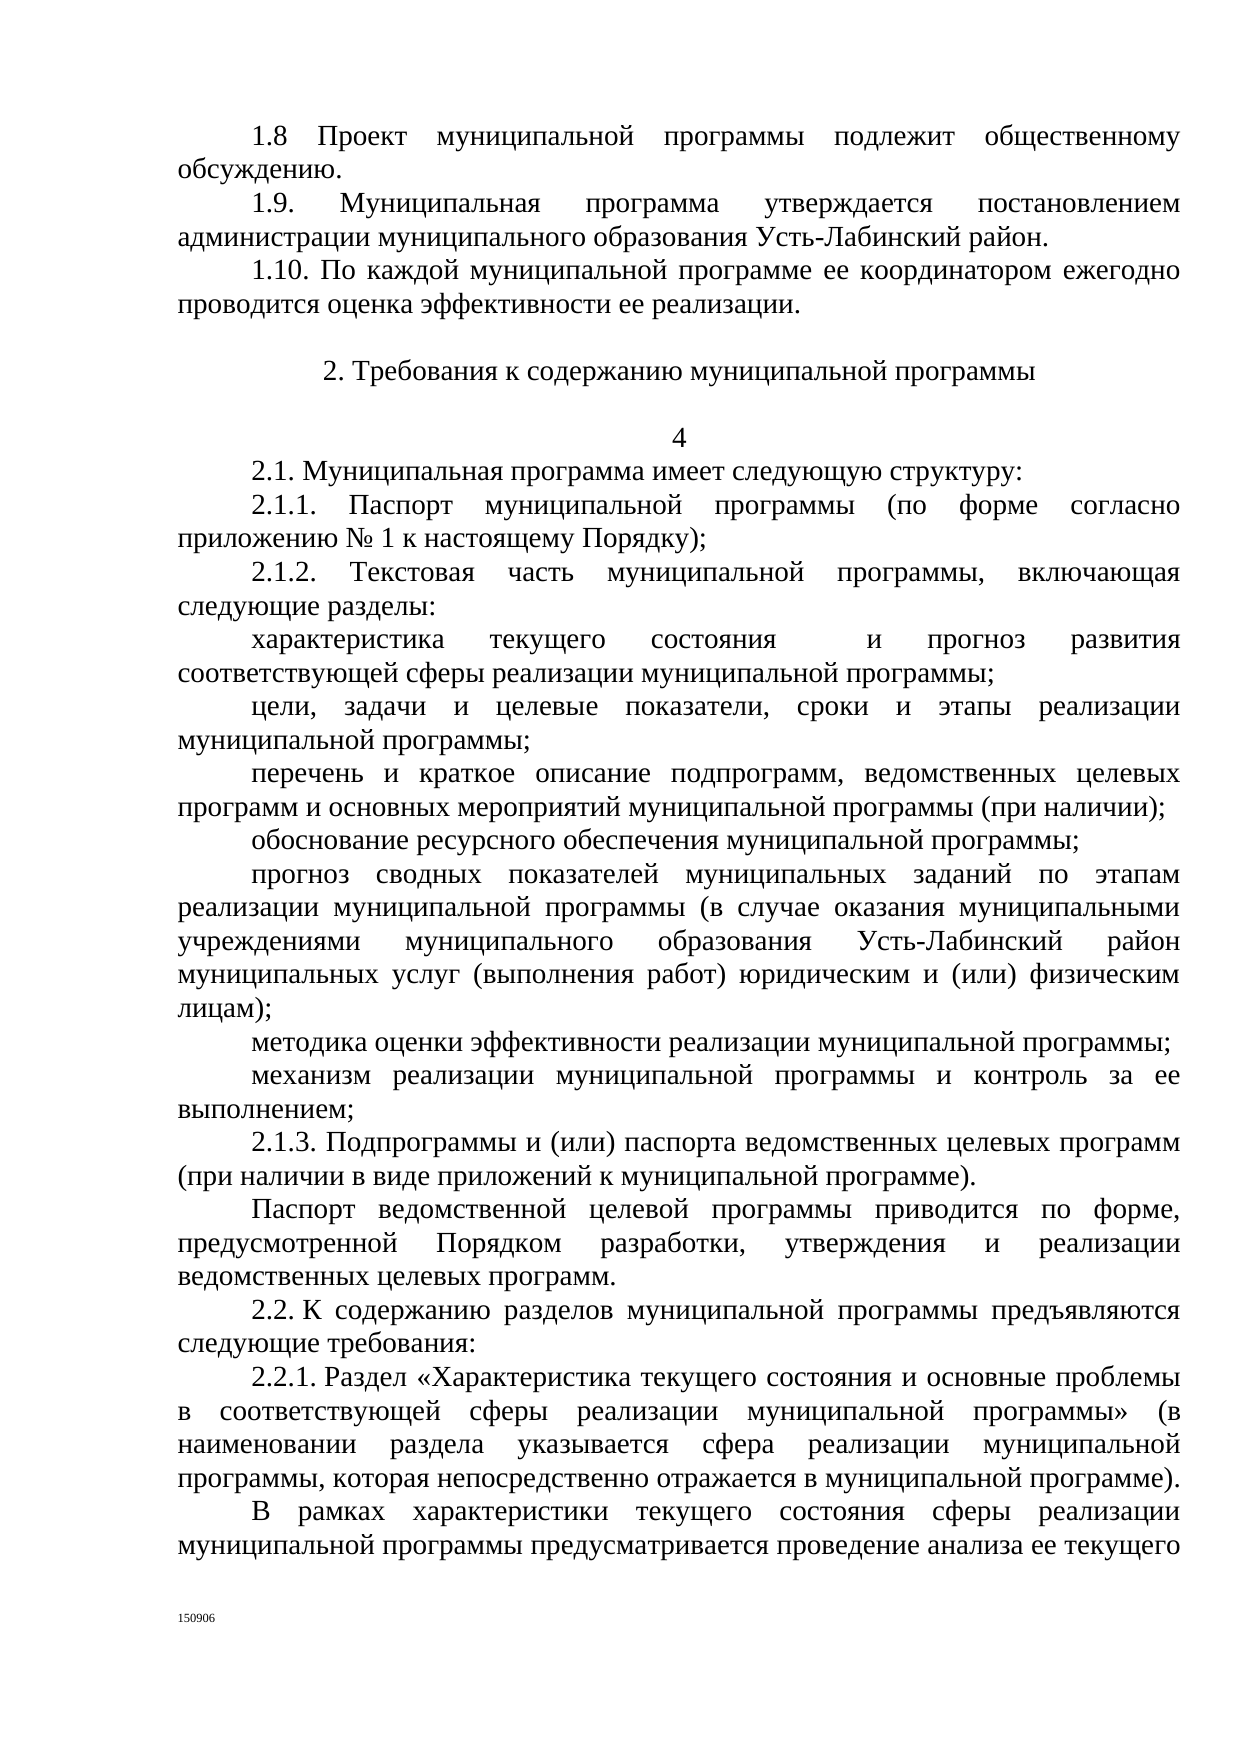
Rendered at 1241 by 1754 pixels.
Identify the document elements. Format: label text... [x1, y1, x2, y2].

text 1.9. Муниципальная программа утверждается постановлением администрации муниципального образования Усть-Лабинский район. [177, 185, 1181, 252]
text перечень и краткое описание подпрограмм, ведомственных целевых программ и основных мероприятий муниципальной программы (при наличии); [177, 755, 1181, 822]
text 2.1.1. Паспорт муниципальной программы (по форме согласно приложению № 1 к настоящему Порядку); [177, 487, 1181, 554]
text Паспорт ведомственной целевой программы приводится по форме, предусмотренной Порядком разработки, утверждения и реализации ведомственных целевых программ. [177, 1191, 1181, 1292]
text 2. Требования к содержанию муниципальной программы [177, 353, 1181, 386]
text 1.8 Проект муниципальной программы подлежит общественному обсуждению. [177, 118, 1181, 185]
text прогноз сводных показателей муниципальных заданий по этапам реализации муниципальной программы (в случае оказания муниципальными учреждениями муниципального образования Усть-Лабинский район муниципальных услуг (выполнения работ) юридическим и (или) физическим лицам); [177, 856, 1181, 1024]
text 2.2. К содержанию разделов муниципальной программы предъявляются следующие требования: [177, 1292, 1181, 1359]
text механизм реализации муниципальной программы и контроль за ее выполнением; [177, 1057, 1181, 1124]
text 1.10. По каждой муниципальной программе ее координатором ежегодно проводится оценка эффективности ее реализации. [177, 252, 1181, 319]
text методика оценки эффективности реализации муниципальной программы; [177, 1024, 1181, 1057]
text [177, 1493, 1181, 1560]
text 2.1.2. Текстовая часть муниципальной программы, включающая следующие разделы: [177, 554, 1181, 621]
text характеристика текущего состояния и прогноз развития соответствующей сферы реализации муниципальной программы; [177, 621, 1181, 688]
text цели, задачи и целевые показатели, сроки и этапы реализации муниципальной программы; [177, 688, 1181, 755]
text 2.2.1. Раздел «Характеристика текущего состояния и основные проблемы в соответствующей сферы реализации муниципальной программы» (в наименовании раздела указывается сфера реализации муниципальной программы, которая непосредственно отражается в муниципальной программе). [177, 1359, 1181, 1493]
text обоснование ресурсного обеспечения муниципальной программы; [177, 822, 1181, 856]
text 2.1.3. Подпрограммы и (или) паспорта ведомственных целевых программ (при наличии в виде приложений к муниципальной программе). [177, 1124, 1181, 1191]
text 4 [177, 420, 1181, 453]
text 2.1. Муниципальная программа имеет следующую структуру: [177, 453, 1181, 487]
